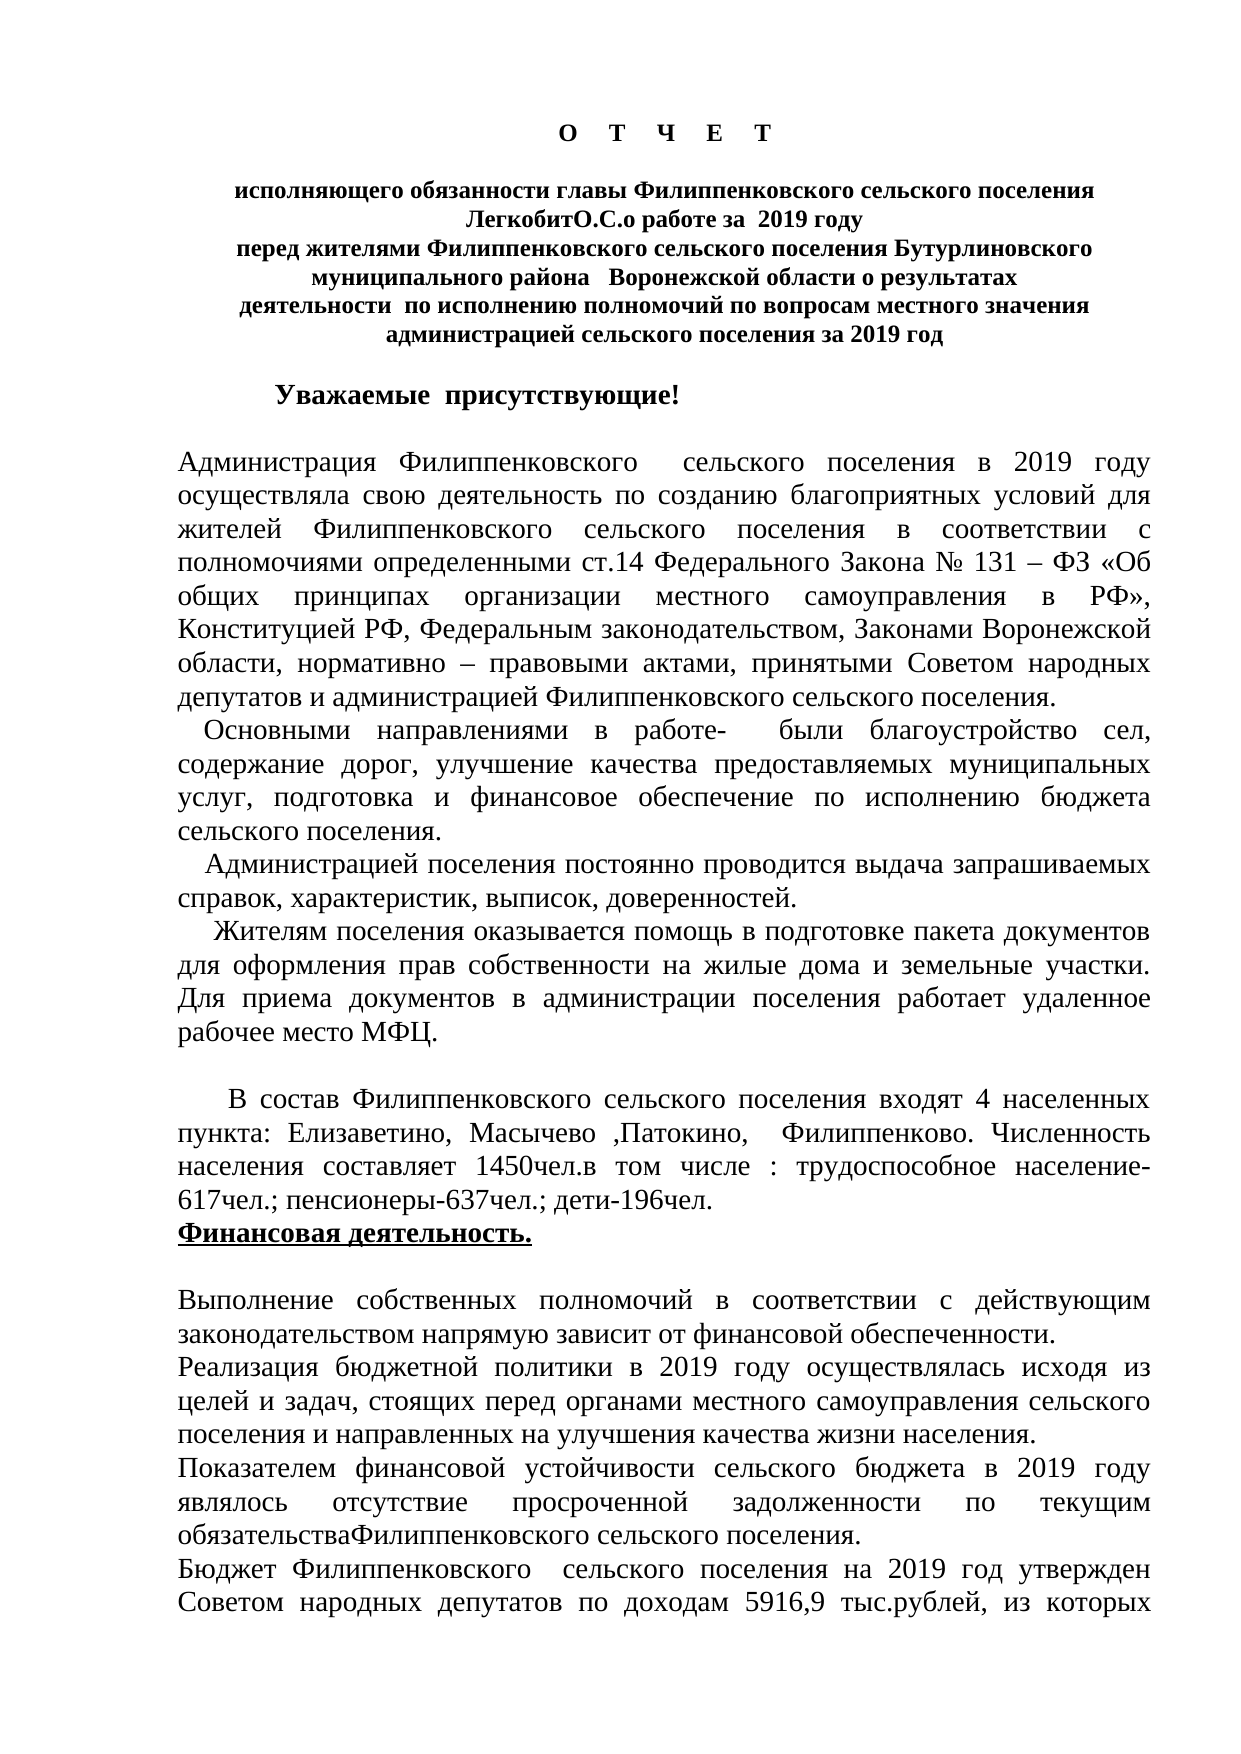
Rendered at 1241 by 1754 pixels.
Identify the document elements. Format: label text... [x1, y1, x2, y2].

text Администрацией поселения постоянно проводится выдача запрашиваемых справок, характеристик, выписок, доверенностей. [177, 846, 1152, 913]
text Уважаемые присутствующие! [177, 377, 1152, 410]
text Финансовая деятельность. [177, 1215, 1152, 1249]
text В состав Филиппенковского сельского поселения входят 4 населенных пункта: Елизаветино, Масычево ,Патокино, Филиппенково. Численность населения составляет 1450чел.в том числе : трудоспособное население-617чел.; пенсионеры-637чел.; дети-196чел. [177, 1081, 1152, 1215]
text муниципального района Воронежской области о результатах [177, 262, 1152, 291]
text исполняющего обязанности главы Филиппенковского сельского поселения ЛегкобитО.С.о работе за 2019 году [177, 176, 1152, 233]
text О Т Ч Е Т [177, 118, 1152, 147]
text Выполнение собственных полномочий в соответствии с действующим законодательством напрямую зависит от финансовой обеспеченности. [177, 1282, 1152, 1349]
text Показателем финансовой устойчивости сельского бюджета в 2019 году являлось отсутствие просроченной задолженности по текущим обязательстваФилиппенковского сельского поселения. [177, 1450, 1152, 1551]
text Основными направлениями в работе- были благоустройство сел, содержание дорог, улучшение качества предоставляемых муниципальных услуг, подготовка и финансовое обеспечение по исполнению бюджета сельского поселения. [177, 712, 1152, 846]
text Реализация бюджетной политики в 2019 году осуществлялась исходя из целей и задач, стоящих перед органами местного самоуправления сельского поселения и направленных на улучшения качества жизни населения. [177, 1349, 1152, 1450]
text Жителям поселения оказывается помощь в подготовке пакета документов для оформления прав собственности на жилые дома и земельные участки. Для приема документов в администрации поселения работает удаленное рабочее место МФЦ. [177, 913, 1152, 1048]
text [177, 1551, 1152, 1618]
text Администрация Филиппенковского сельского поселения в 2019 году осуществляла свою деятельность по созданию благоприятных условий для жителей Филиппенковского сельского поселения в соответствии с полномочиями определенными ст.14 Федерального Закона № 131 – ФЗ «Об общих принципах организации местного самоуправления в РФ», Конституцией РФ, Федеральным законодательством, Законами Воронежской области, нормативно – правовыми актами, принятыми Советом народных депутатов и администрацией Филиппенковского сельского поселения. [177, 444, 1152, 712]
text перед жителями Филиппенковского сельского поселения Бутурлиновского [177, 233, 1152, 262]
text администрацией сельского поселения за 2019 год [177, 319, 1152, 348]
text деятельности по исполнению полномочий по вопросам местного значения [177, 291, 1152, 319]
